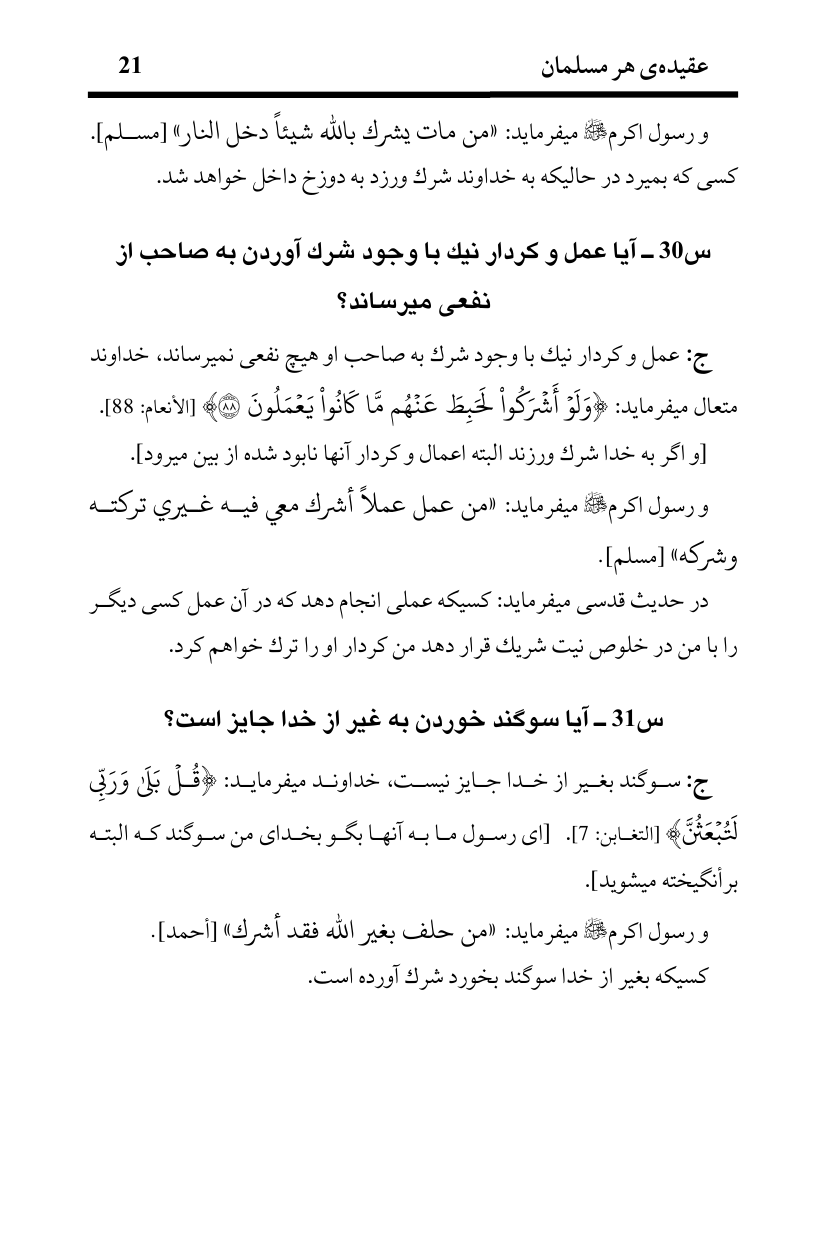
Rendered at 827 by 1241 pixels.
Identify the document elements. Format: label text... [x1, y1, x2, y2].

text س30 ـ آيا عمل و كردار نيك با وجود شرك آوردن به صاحب از نفعى مى‏رساند؟ [89, 227, 738, 327]
text و رسول اكرم مى‏فرمايد: «من مات يشرك بالله شيئاً دخل النار» [مسلم]. كسى كه بميرد در حاليكه به خداوند شرك ورزد به دوزخ داخل خواهد شد. [89, 106, 738, 202]
text و رسول اكرم مى‏فرمايد: «من عمل عملاً أشرك معي فيه غيري تركته وشركه» [مسلم]. [89, 479, 738, 581]
text ج: عمل و كردار نيك با وجود شرك به صاحب او هيچ نفعى نمى‏رساند، خداوند متعال مى‏فرمايد: ﴿وَلَوۡ أَشۡرَكُواْ لَحَبِطَ عَنۡهُم مَّا كَانُواْ يَعۡمَلُونَ ٨٨﴾ [الأنعام: 88]. [89, 335, 738, 435]
text ج: سوگند بغير از خدا جايز نيست، خداوند مى‏فرمايد: ﴿قُلۡ بَلَىٰ وَرَبِّي لَتُبۡعَثُنَّ﴾ [التغابن: 7]. [اى رسـول ما به آنها بگو بخداى من سوگند كه البته برأنگيخته مى‏شويد]. [89, 754, 738, 906]
text و رسول اكرم مى‏فرمايد: «من حلف بغير الله فقد أشرك» [أحمد]. [89, 906, 738, 957]
text در حديث قدسى مى‏فرمايد: كسيكه عملى انجام دهد كه در آن عمل كسى ديگر را با من در خلوص نيت شريك قرار دهد من كردار او را ترك خواهم كرد. [89, 581, 738, 670]
text كسيكه بغير از خدا سوگند بخورد شرك آورده است. [89, 957, 738, 1001]
text [و اگر به خدا شرك ورزند البته اعمال و كردار آنها نابود شده از بين مى‏رود]. [89, 435, 738, 479]
text س31 ـ آيا سوگند خوردن به غير از خدا جايز است؟ [89, 695, 738, 745]
